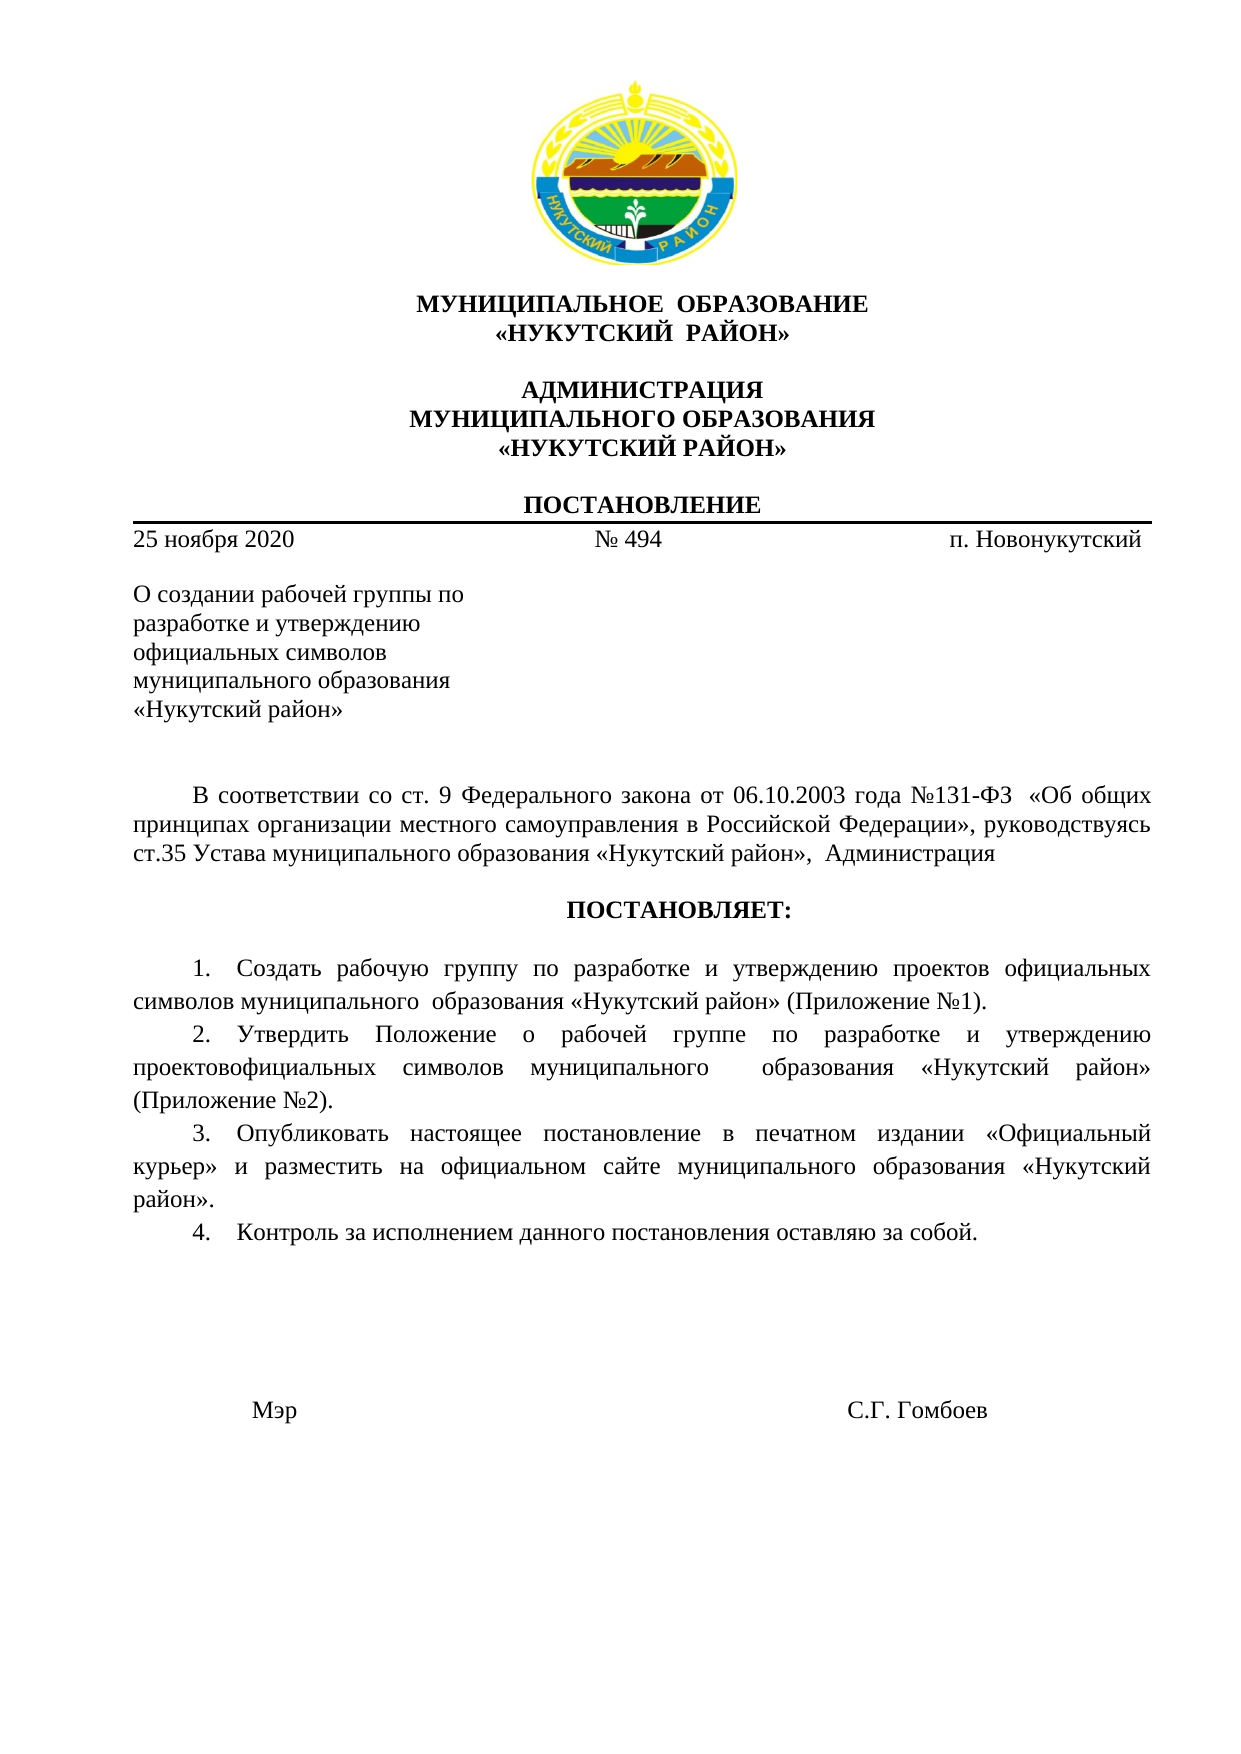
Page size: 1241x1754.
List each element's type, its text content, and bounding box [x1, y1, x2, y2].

text ПОСТАНОВЛЯЕТ: [133, 896, 1152, 924]
text 25 ноября 2020 № 494 п. Новонукутский [133, 524, 1152, 553]
text официальных символов [133, 637, 1152, 666]
text МУНИЦИПАЛЬНОЕ ОБРАЗОВАНИЕ [133, 289, 1152, 318]
list Опубликовать настоящее постановление в печатном издании «Официальный курьер» и разместить на официальном сайте муниципального образования «Нукутский район». [133, 1118, 1152, 1213]
list Утвердить Положение о рабочей группе по разработке и утверждению проектовофициальных символов муниципального образования «Нукутский район» (Приложение №2). [133, 1019, 1152, 1114]
text Мэр С.Г. Гомбоев [133, 1386, 1152, 1424]
text «НУКУТСКИЙ РАЙОН» [133, 433, 1152, 462]
picture [531, 79, 738, 264]
text муниципального образования [133, 666, 1152, 694]
text ПОСТАНОВЛЕНИЕ [133, 490, 1152, 521]
list Контроль за исполнением данного постановления оставляю за собой. [133, 1217, 1152, 1246]
text В соответствии со ст. 9 Федерального закона от 06.10.2003 года №131-ФЗ «Об общих принципах организации местного самоуправления в Российской Федерации», руководствуясь ст.35 Устава муниципального образования «Нукутский район», Администрация [133, 781, 1152, 867]
text МУНИЦИПАЛЬНОГО ОБРАЗОВАНИЯ [133, 404, 1152, 433]
list Создать рабочую группу по разработке и утверждению проектов официальных символов муниципального образования «Нукутский район» (Приложение №1). [133, 953, 1152, 1015]
text «Нукутский район» [133, 694, 1152, 723]
text О создании рабочей группы по [133, 579, 1152, 608]
text АДМИНИСТРАЦИЯ [133, 375, 1152, 404]
text «НУКУТСКИЙ РАЙОН» [133, 318, 1152, 347]
text разработке и утверждению [133, 608, 1152, 637]
